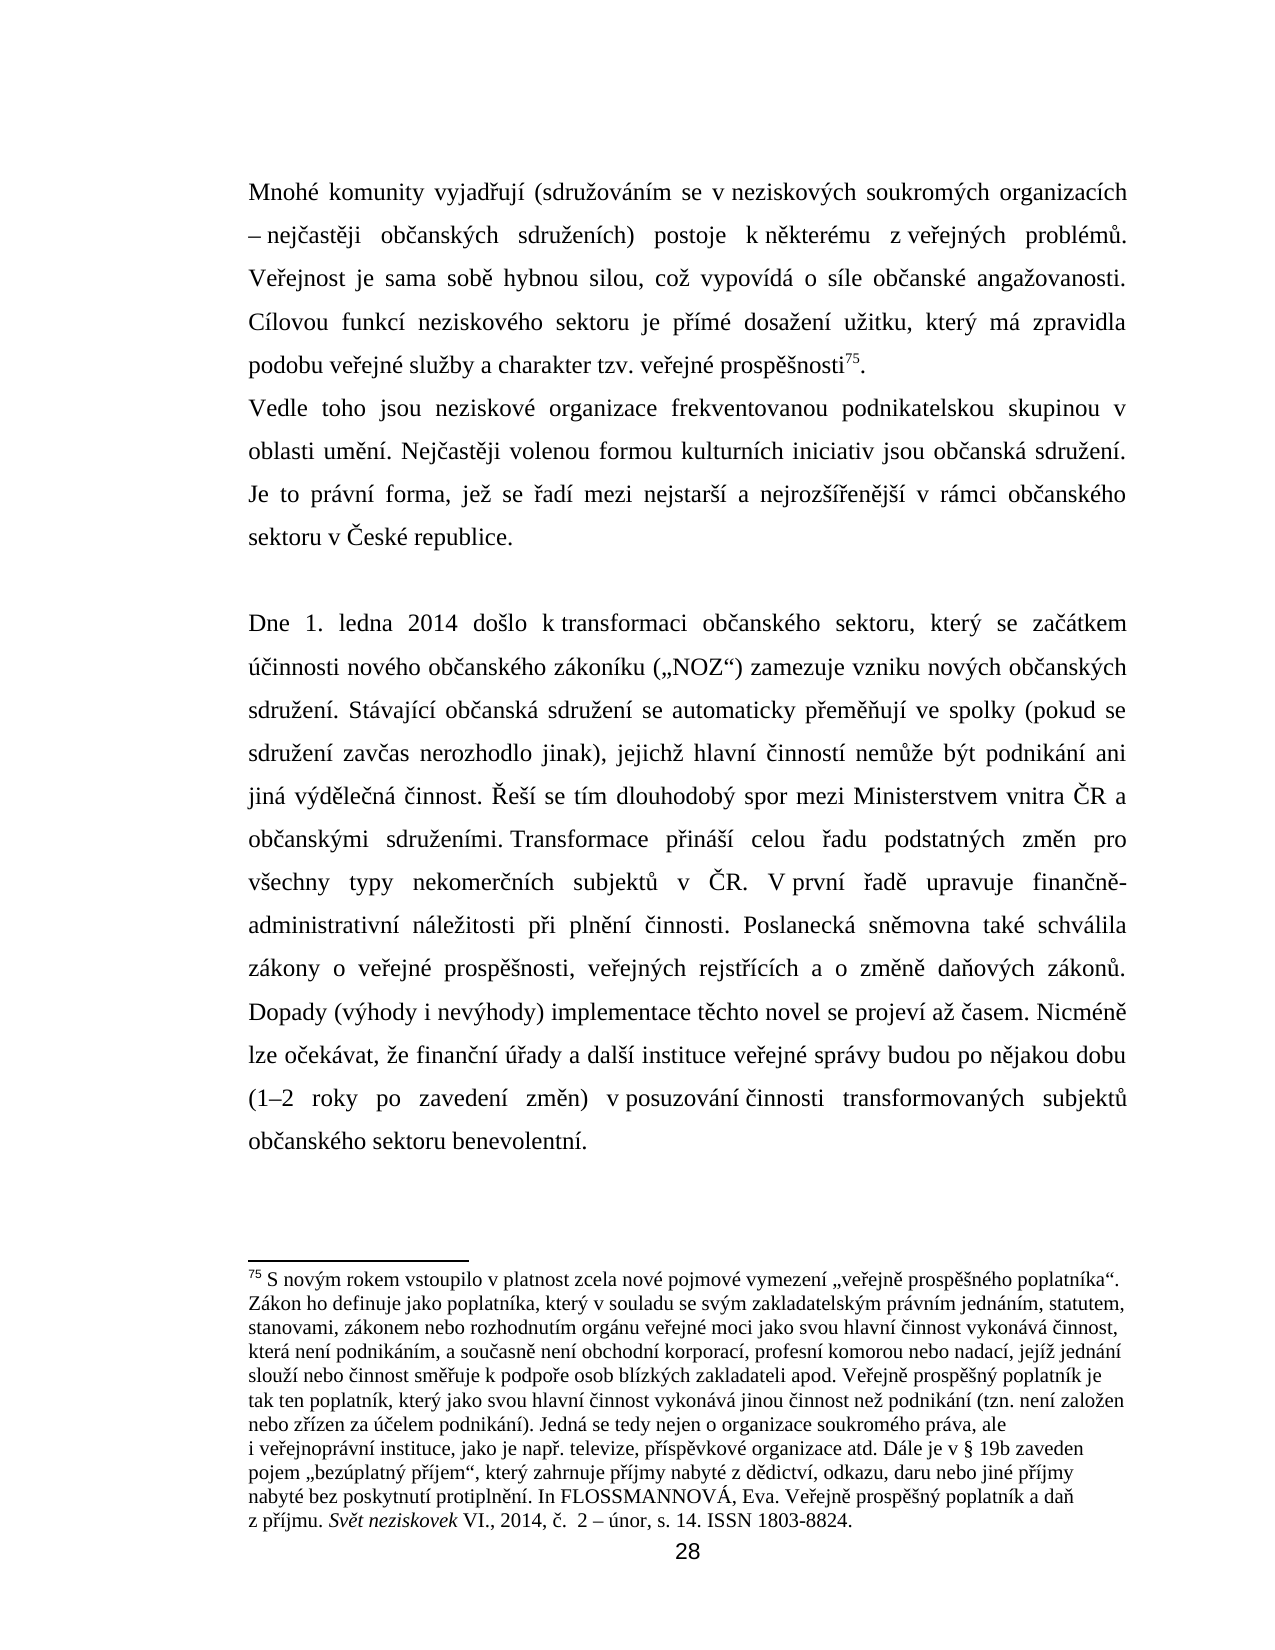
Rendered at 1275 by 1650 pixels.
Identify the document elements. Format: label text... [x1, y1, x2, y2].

text Vedle toho jsou neziskové organizace frekventovanou podnikatelskou skupinou v oblasti umění. Nejčastěji volenou formou kulturních iniciativ jsou občanská sdružení. Je to právní forma, jež se řadí mezi nejstarší a nejrozšířenější v rámci občanského sektoru v České republice. [248, 393, 1127, 551]
text Mnohé komunity vyjadřují (sdružováním se v neziskových soukromých organizacích – nejčastěji občanských sdruženích) postoje k některému z veřejných problémů. Veřejnost je sama sobě hybnou silou, což vypovídá o síle občanské angažovanosti. Cílovou funkcí neziskového sektoru je přímé dosažení užitku, který má zpravidla podobu veřejné služby a charakter tzv. veřejné prospěšnosti. [248, 177, 1127, 378]
text Dne 1. ledna 2014 došlo k transformaci občanského sektoru, který se začátkem účinnosti nového občanského zákoníku („NOZ“) zamezuje vzniku nových občanských sdružení. Stávající občanská sdružení se automaticky přeměňují ve spolky (pokud se sdružení zavčas nerozhodlo jinak), jejichž hlavní činností nemůže být podnikání ani jiná výdělečná činnost. Řeší se tím dlouhodobý spor mezi Ministerstvem vnitra ČR a občanskými sdruženími. Transformace přináší celou řadu podstatných změn pro všechny typy nekomerčních subjektů v ČR. V první řadě upravuje finančně-administrativní náležitosti při plnění činnosti. Poslanecká sněmovna také schválila zákony o veřejné prospěšnosti, veřejných rejstřících a o změně daňových zákonů. Dopady (výhody i nevýhody) implementace těchto novel se projeví až časem. Nicméně lze očekávat, že finanční úřady a další instituce veřejné správy budou po nějakou dobu (1–2 roky po zavedení změn) v posuzování činnosti transformovaných subjektů občanského sektoru benevolentní. [248, 608, 1127, 1155]
